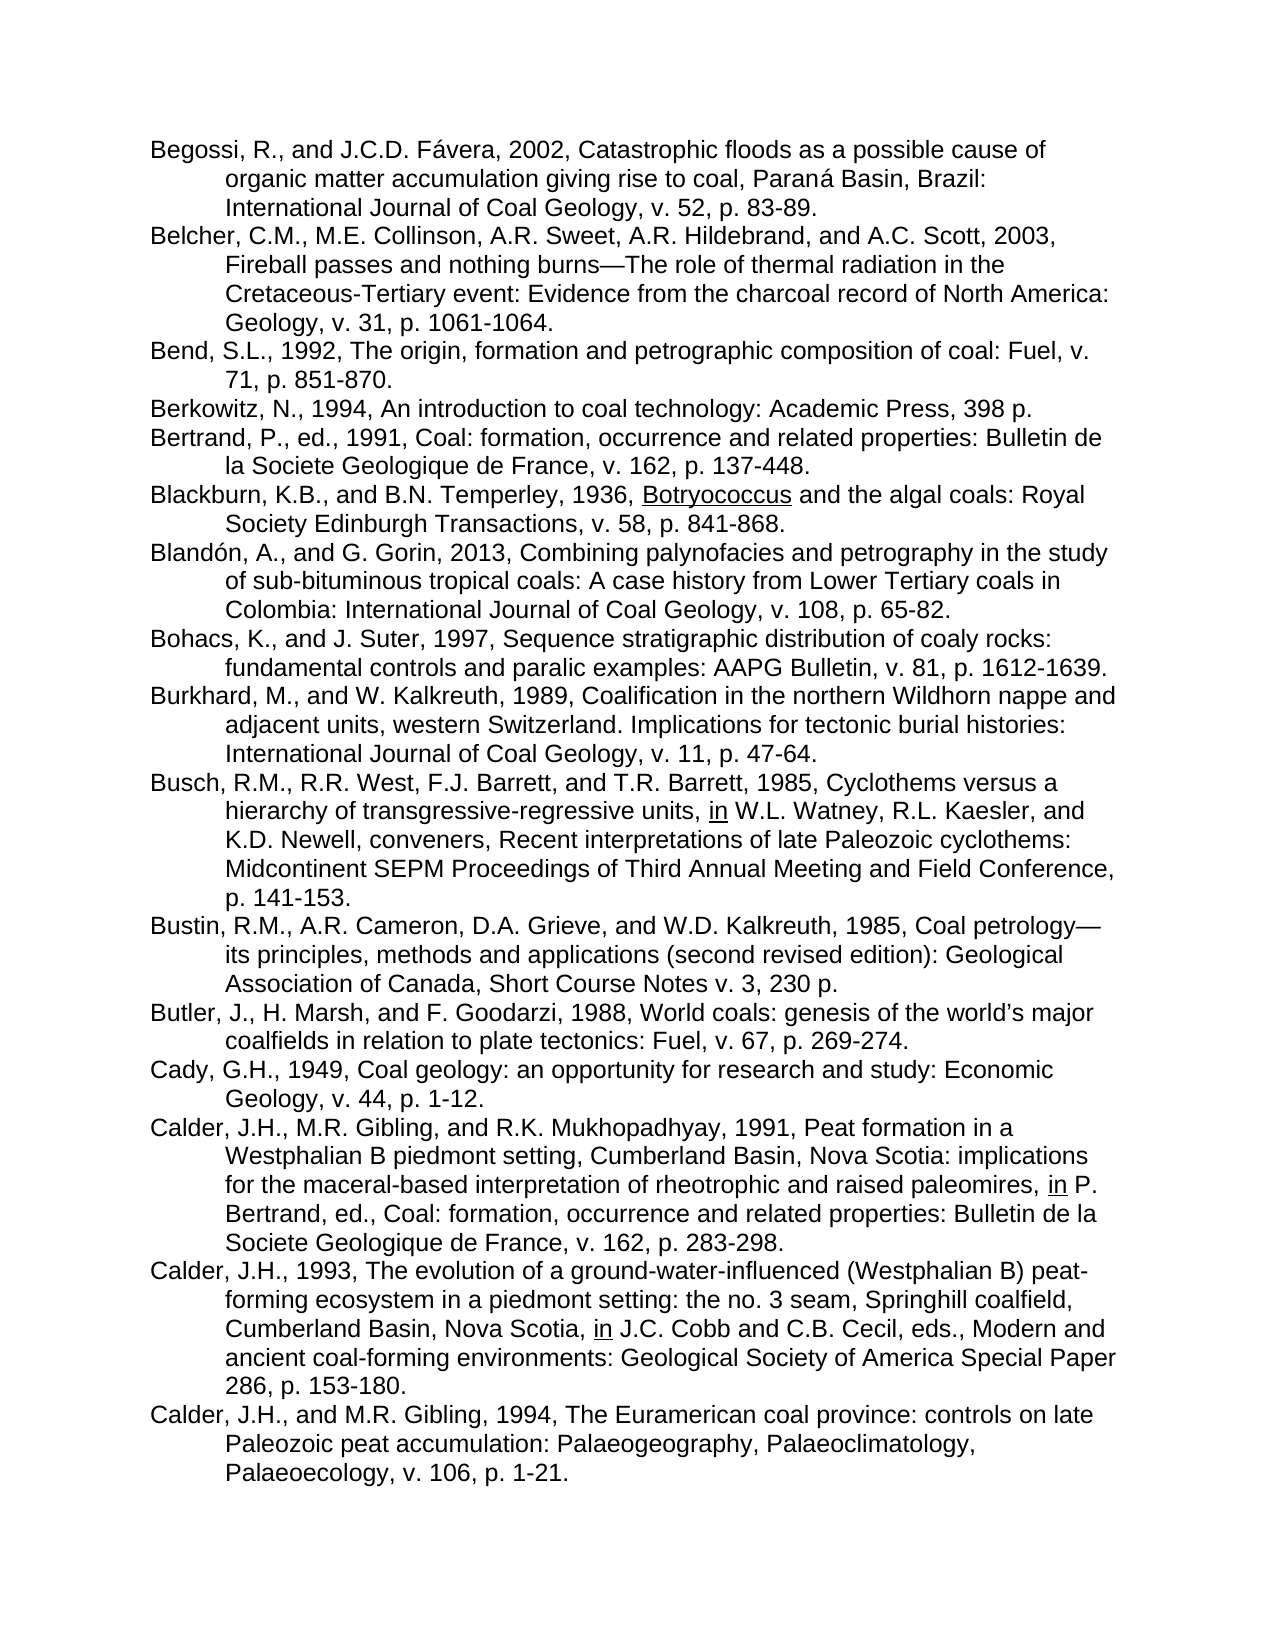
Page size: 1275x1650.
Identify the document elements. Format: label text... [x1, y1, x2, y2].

text Bend, S.L., 1992, The origin, formation and petrographic composition of coal: Fuel, v. 71, p. 851-870. [150, 336, 1125, 394]
text Berkowitz, N., 1994, An introduction to coal technology: Academic Press, 398 p. [150, 394, 1125, 422]
text Burkhard, M., and W. Kalkreuth, 1989, Coalification in the northern Wildhorn nappe and adjacent units, western . Implications for tectonic burial histories: International Journal of Coal Geology, v. 11, p. 47-64. [150, 681, 1125, 767]
text Blandón, A., and G. Gorin, 2013, Combining palynofacies and petrography in the study of sub-bituminous tropical coals: A case history from Lower Tertiary coals in Colombia: International Journal of Coal Geology, v. 108, p. 65-82. [150, 537, 1125, 624]
text Calder, J.H., and M.R. Gibling, 1994, The Euramerican coal province: controls on late Paleozoic peat accumulation: Palaeogeography, Palaeoclimatology, Palaeoecology, v. 106, p. 1-21. [150, 1400, 1125, 1486]
text Bustin, R.M., A.R. Cameron, D.A. Grieve, and W.D. Kalkreuth, 1985, Coal petrology—its principles, methods and applications (second revised edition): Geological Association of Canada, Short Course Notes v. 3, 230 p. [150, 911, 1125, 997]
text Bertrand, P., ed., 1991, Coal: formation, occurrence and related properties: Bulletin de la Societe Geologique de France, v. 162, p. 137-448. [150, 422, 1125, 480]
text , J., H. Marsh, and F. Goodarzi, 1988, World coals: genesis of the world’s major coalfields in relation to plate tectonics: Fuel, v. 67, p. 269-274. [150, 997, 1125, 1055]
text Belcher, C.M., M.E. Collinson, A.R. Sweet, A.R. Hildebrand, and A.C. Scott, 2003, Fireball passes and nothing burns—The role of thermal radiation in the Cretaceous-Tertiary event: Evidence from the charcoal record of North America: Geology, v. 31, p. 1061-1064. [150, 221, 1125, 336]
text Calder, J.H., M.R. Gibling, and R.K. Mukhopadhyay, 1991, Peat formation in a Westphalian B piedmont setting, : implications for the maceral-based interpretation of rheotrophic and raised paleomires, in P. Bertrand, ed., Coal: formation, occurrence and related properties: Bulletin de la Societe Geologique de France, v. 162, p. 283-298. [150, 1112, 1125, 1256]
text , K.B., and B.N. Temperley, 1936, Botryococcus and the algal coals: Royal Society Edinburgh Transactions, v. 58, p. 841-868. [150, 480, 1125, 537]
text Calder, J.H., 1993, The evolution of a ground-water-influenced (Westphalian B) peat-forming ecosystem in a piedmont setting: the no. 3 seam, Springhill coalfield, , in J.C. Cobb and C.B. Cecil, eds., Modern and ancient coal-forming environments: Geological Society of America Special Paper 286, p. 153-180. [150, 1256, 1125, 1400]
text Busch, R.M., R.R. West, F.J. Barrett, and T.R. Barrett, 1985, Cyclothems versus a hierarchy of transgressive-regressive units, in W.L. Watney, R.L. Kaesler, and K.D. Newell, conveners, Recent interpretations of late Paleozoic cyclothems: Midcontinent SEPM Proceedings of Third Annual Meeting and Field Conference, p. 141-153. [150, 767, 1125, 911]
text Cady, G.H., 1949, Coal geology: an opportunity for research and study: Economic Geology, v. 44, p. 1-12. [150, 1055, 1125, 1112]
text Begossi, R., and J.C.D. Fávera, 2002, Catastrophic floods as a possible cause of organic matter accumulation giving rise to coal, : International Journal of Coal Geology, v. 52, p. 83-89. [150, 135, 1125, 221]
text Bohacs, K., and J. Suter, 1997, Sequence stratigraphic distribution of coaly rocks: fundamental controls and paralic examples: AAPG Bulletin, v. 81, p. 1612-1639. [150, 624, 1125, 681]
